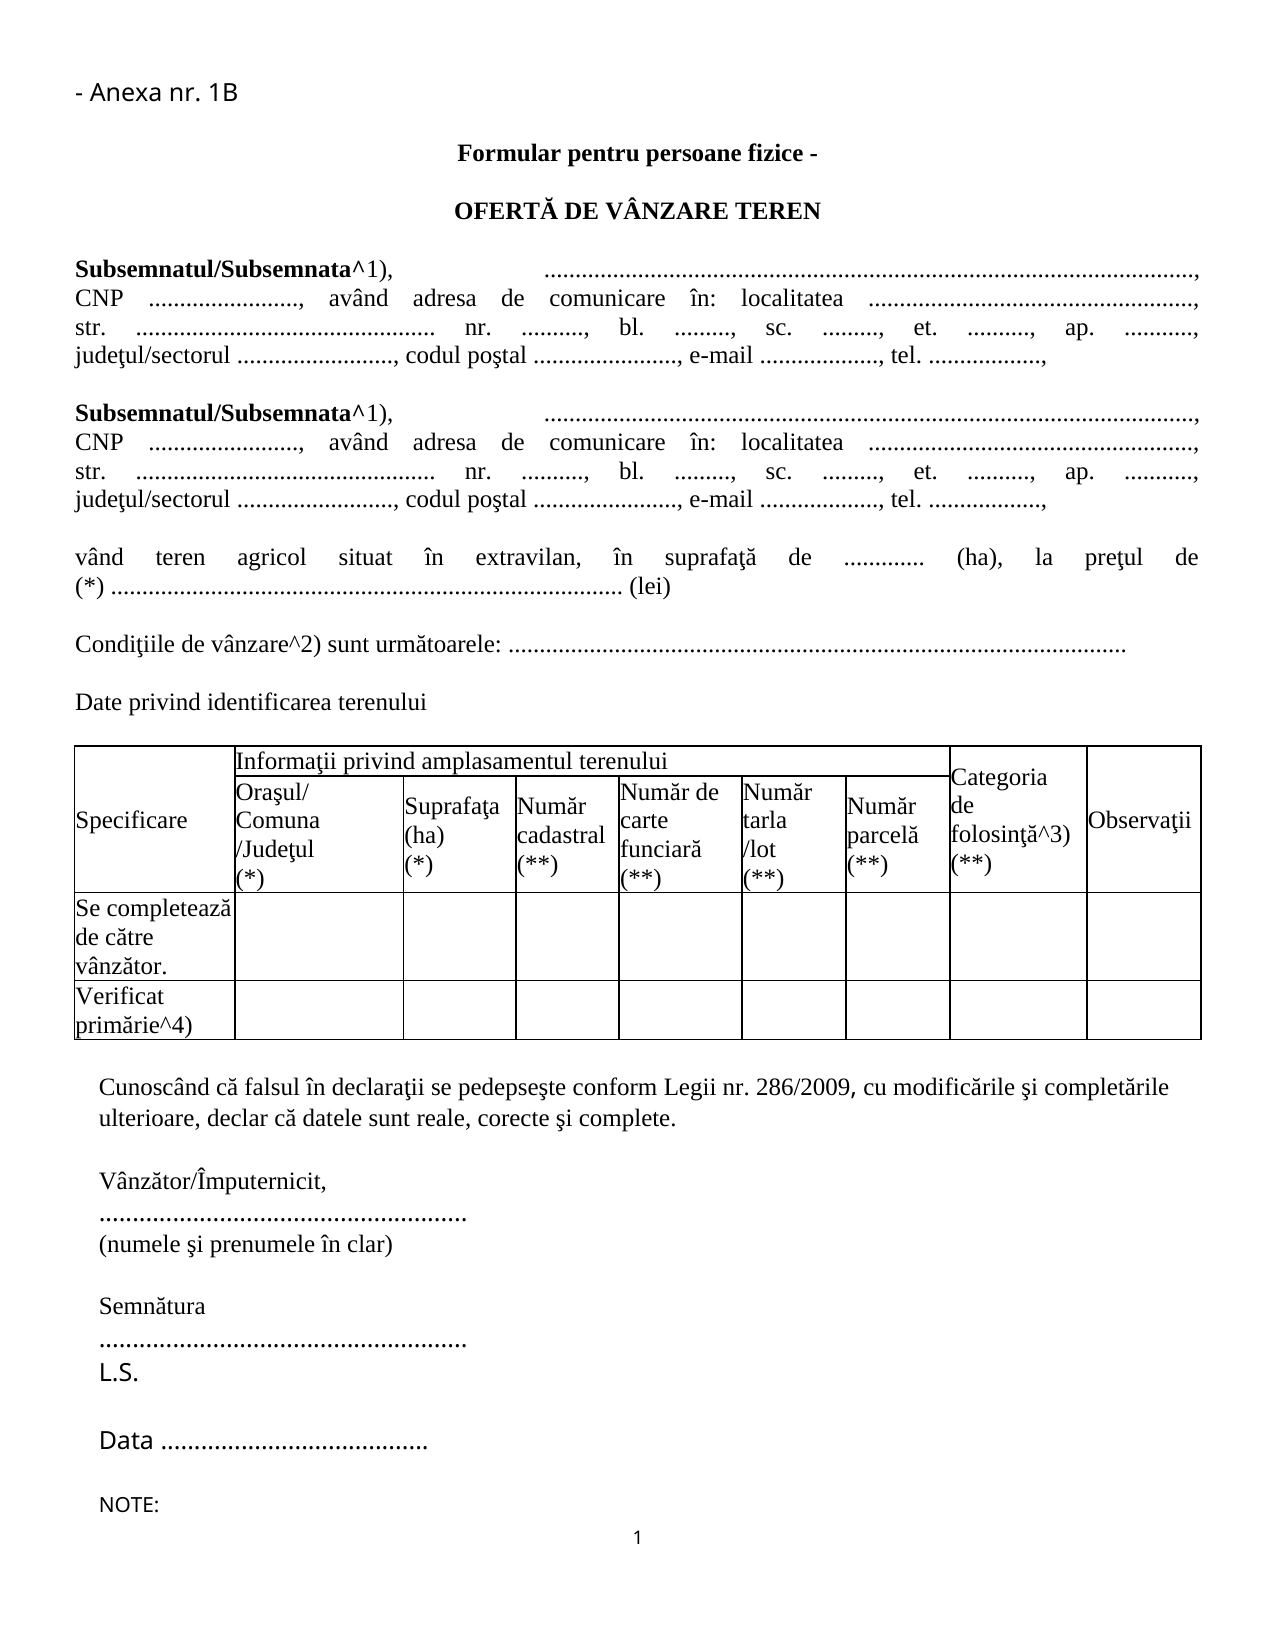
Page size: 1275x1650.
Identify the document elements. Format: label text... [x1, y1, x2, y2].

text vând teren agricol situat în extravilan, în suprafaţă de ............. (ha), la preţul de (*) .................................................................................. (lei) [75, 542, 1200, 600]
text Vânzător/Împuternicit, [98, 1166, 1200, 1194]
table_header Categoria de folosinţă^3) (**) [951, 747, 1086, 892]
table_cell [847, 893, 949, 979]
table_cell Se completează de către vânzător. [75, 893, 234, 979]
text Subsemnatul/Subsemnata^1), ........................................................................................................, CNP ........................, având adresa de comunicare în: localitatea ...................................................., str. ................................................ nr. .........., bl. ........., sc. ........., et. .........., ap. ..........., judeţul/sectorul ........................., codul poştal ......................., e-mail ..................., tel. .................., [75, 254, 1200, 369]
table_cell [404, 893, 515, 979]
table_header Specificare [75, 747, 234, 892]
table_cell Număr parcelă (**) [847, 777, 949, 892]
table_header Informaţii privind amplasamentul terenului [236, 747, 949, 775]
text Condiţiile de vânzare^2) sunt următoarele: ................................................................................................... [75, 629, 1200, 658]
table_cell Număr de carte funciară (**) [620, 777, 741, 892]
text Date privind identificarea terenului [75, 687, 1200, 716]
text Formular pentru persoane fizice - [75, 138, 1200, 167]
table_cell [620, 981, 741, 1039]
text Subsemnatul/Subsemnata^1), ........................................................................................................, CNP ........................, având adresa de comunicare în: localitatea ...................................................., str. ................................................ nr. .........., bl. ........., sc. ........., et. .........., ap. ..........., judeţul/sectorul ........................., codul poştal ......................., e-mail ..................., tel. .................., [75, 398, 1200, 513]
table_cell [847, 981, 949, 1039]
table_cell [517, 981, 618, 1039]
table_header Observaţii [1088, 747, 1200, 892]
text Data ........................................ [98, 1422, 1200, 1456]
table_cell [951, 981, 1086, 1039]
table_cell [743, 981, 845, 1039]
text L.S. [98, 1354, 1200, 1388]
table_cell Număr cadastral (**) [517, 777, 618, 892]
text NOTE: [98, 1491, 1200, 1519]
table_cell Suprafaţa (ha) (*) [404, 777, 515, 892]
table_cell [517, 893, 618, 979]
table_cell [404, 981, 515, 1039]
text ....................................................... [98, 1320, 1200, 1354]
table_cell Oraşul/ Comuna /Judeţul (*) [236, 777, 403, 892]
table_cell Număr tarla /lot (**) [743, 777, 845, 892]
table_cell [620, 893, 741, 979]
table_cell Verificat primărie^4) [75, 981, 234, 1039]
table_cell [1088, 981, 1200, 1039]
table_cell [1088, 893, 1200, 979]
text - Anexa nr. 1B [75, 75, 1200, 109]
table_cell [951, 893, 1086, 979]
table_cell [743, 893, 845, 979]
text OFERTĂ DE VÂNZARE TEREN [75, 196, 1200, 225]
text Cunoscând că falsul în declaraţii se pedepseşte conform Legii nr. 286/2009, cu modificările şi completările ulterioare, declar că datele sunt reale, corecte şi complete. [98, 1069, 1200, 1132]
text ....................................................... [98, 1194, 1200, 1229]
table_cell [236, 893, 403, 979]
text (numele şi prenumele în clar) [98, 1229, 1200, 1257]
text Semnătura [98, 1291, 1200, 1320]
table_cell [236, 981, 403, 1039]
